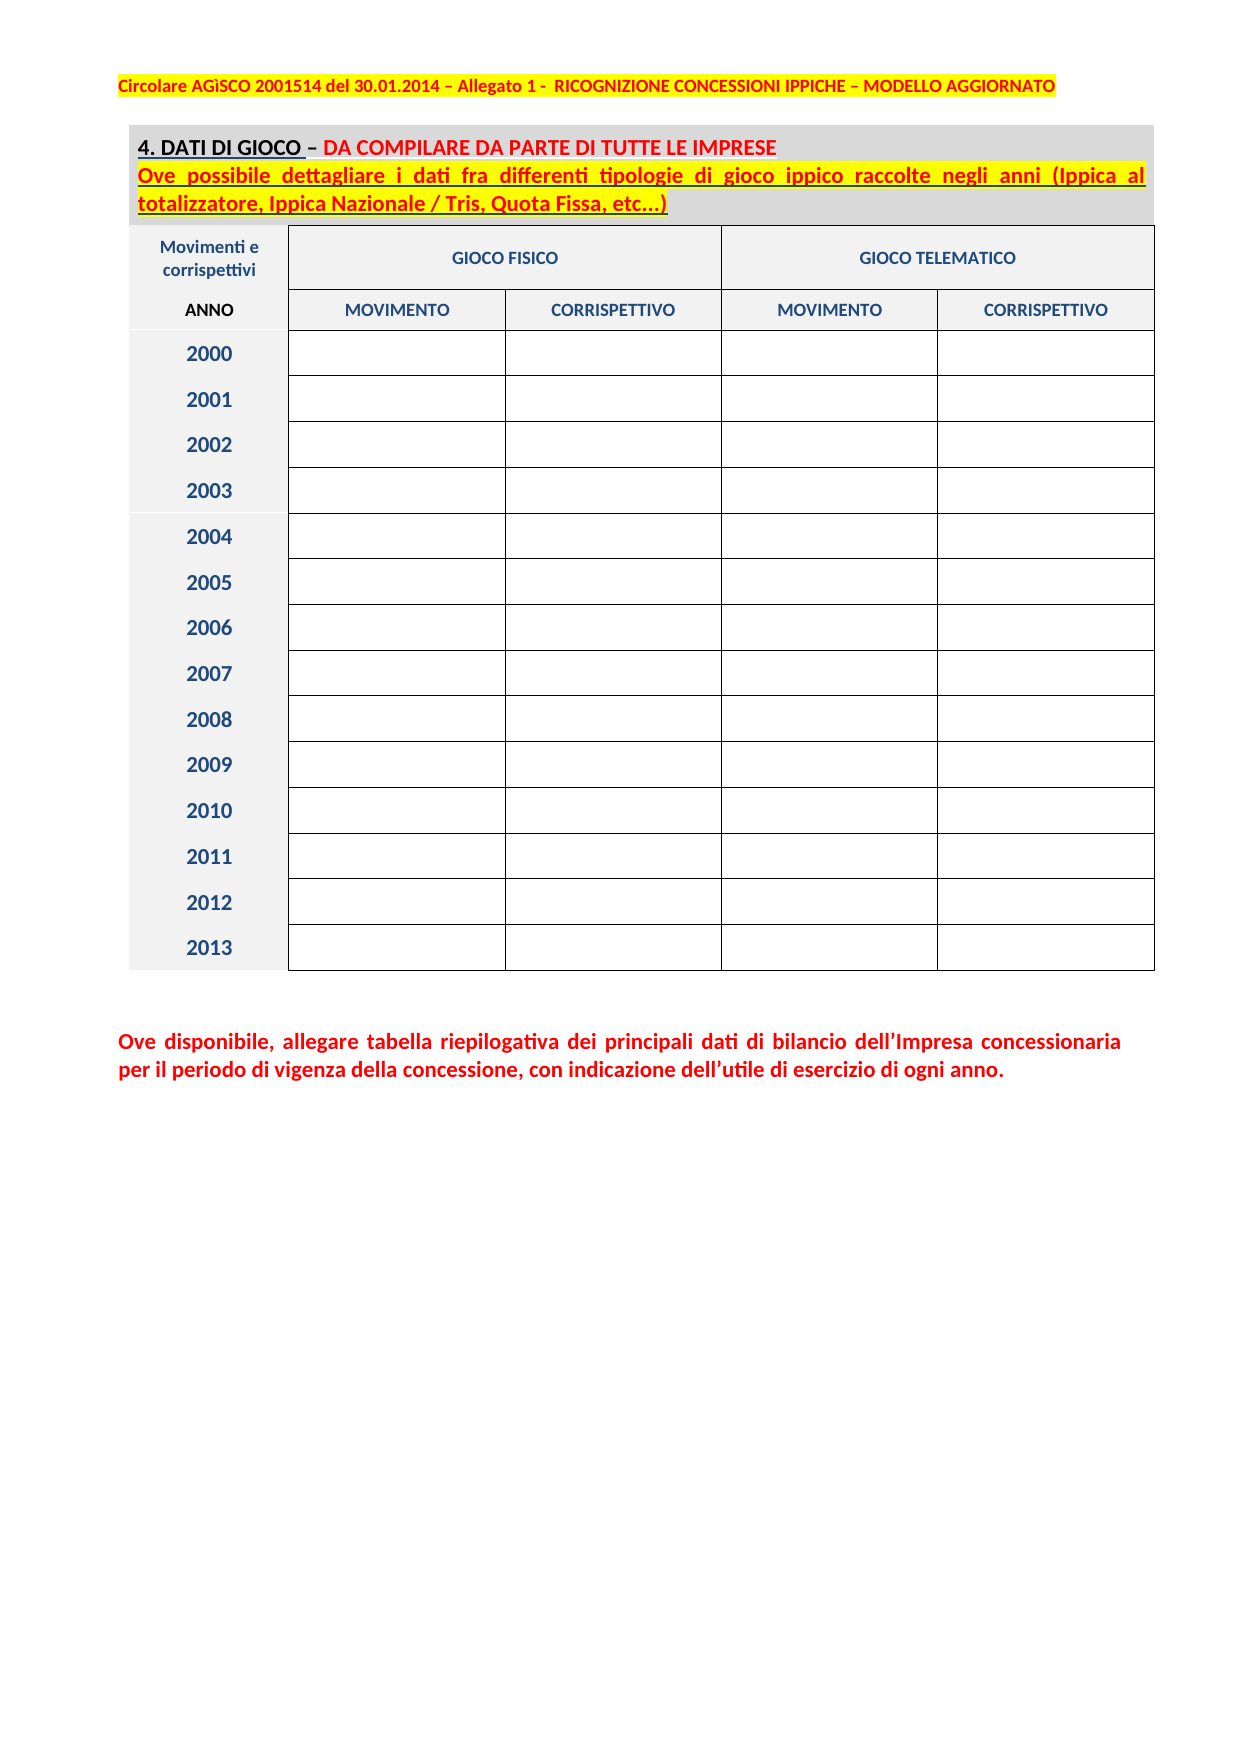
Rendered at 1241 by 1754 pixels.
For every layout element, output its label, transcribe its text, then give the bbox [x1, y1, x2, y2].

table_cell 2001 [129, 375, 288, 421]
table_cell [289, 925, 505, 970]
table_cell [938, 879, 1154, 924]
table_cell 2009 [129, 741, 288, 787]
table_cell [506, 696, 721, 741]
table_cell [289, 651, 505, 695]
table_cell [506, 742, 721, 787]
table_cell [938, 559, 1154, 604]
table_cell [722, 834, 937, 878]
table_cell [722, 422, 937, 467]
table_cell [938, 834, 1154, 878]
table_cell [289, 605, 505, 650]
table_cell [938, 696, 1154, 741]
table_cell GIOCO TELEMATICO [722, 226, 1154, 289]
table_cell [506, 559, 721, 604]
table_cell 2012 [129, 878, 288, 924]
table_header 4. DATI DI GIOCO – DA COMPILARE DA PARTE DI TUTTE LE IMPRESE Ove possibile dettagliare i dati fra differenti tipologie di gioco ippico raccolte negli anni (Ippica al totalizzatore, Ippica Nazionale / Tris, Quota Fissa, etc...) [129, 125, 1154, 225]
table_cell [722, 376, 937, 421]
table_cell [506, 879, 721, 924]
table_cell [938, 376, 1154, 421]
table_cell [289, 422, 505, 467]
table_cell 2006 [129, 604, 288, 650]
table_cell [506, 834, 721, 878]
table_cell CORRISPETTIVO [938, 290, 1154, 329]
table_cell [506, 514, 721, 558]
table_cell [938, 925, 1154, 970]
table_cell [938, 468, 1154, 512]
table_cell [722, 788, 937, 833]
table_cell [938, 742, 1154, 787]
table_cell MOVIMENTO [722, 290, 937, 329]
table_cell [506, 788, 721, 833]
table_cell 2013 [129, 924, 288, 970]
table_cell [289, 468, 505, 512]
table_cell [289, 559, 505, 604]
table_cell CORRISPETTIVO [506, 290, 721, 329]
table_cell [289, 696, 505, 741]
table_cell [722, 605, 937, 650]
text Ove disponibile, allegare tabella riepilogativa dei principali dati di bilancio dell’Impresa concessionaria per il periodo di vigenza della concessione, con indicazione dell’utile di esercizio di ogni anno. [118, 1027, 1122, 1083]
table_cell [722, 559, 937, 604]
table_cell [506, 605, 721, 650]
table_cell 2010 [129, 787, 288, 833]
table_cell 2000 [129, 330, 288, 375]
table_cell 2002 [129, 421, 288, 467]
table_cell [938, 605, 1154, 650]
table_cell [289, 742, 505, 787]
table_cell MOVIMENTO [289, 290, 505, 329]
table_cell [722, 696, 937, 741]
table_cell 2005 [129, 558, 288, 604]
table_cell [506, 331, 721, 375]
table_cell ANNO [129, 289, 288, 329]
table_cell [289, 788, 505, 833]
table_cell [938, 788, 1154, 833]
table_cell [289, 376, 505, 421]
table_cell 2004 [129, 513, 288, 558]
table_cell [938, 331, 1154, 375]
table_cell [938, 422, 1154, 467]
table_cell [938, 651, 1154, 695]
table_cell [722, 514, 937, 558]
table_cell 2008 [129, 695, 288, 741]
table_cell Movimenti e corrispettivi [129, 225, 288, 289]
table_cell [506, 651, 721, 695]
table_cell [289, 331, 505, 375]
table_cell [722, 651, 937, 695]
table_cell [506, 468, 721, 512]
table_cell [289, 879, 505, 924]
table_cell [289, 514, 505, 558]
table_cell [722, 879, 937, 924]
table_cell [722, 925, 937, 970]
table_cell [506, 376, 721, 421]
table_cell 2007 [129, 650, 288, 695]
table_cell [506, 422, 721, 467]
table_cell 2003 [129, 467, 288, 512]
table_cell 2011 [129, 833, 288, 878]
table_cell [722, 331, 937, 375]
table_cell [938, 514, 1154, 558]
table_cell [722, 468, 937, 512]
table_cell [289, 834, 505, 878]
table_cell GIOCO FISICO [289, 226, 721, 289]
table_cell [722, 742, 937, 787]
table_cell [506, 925, 721, 970]
